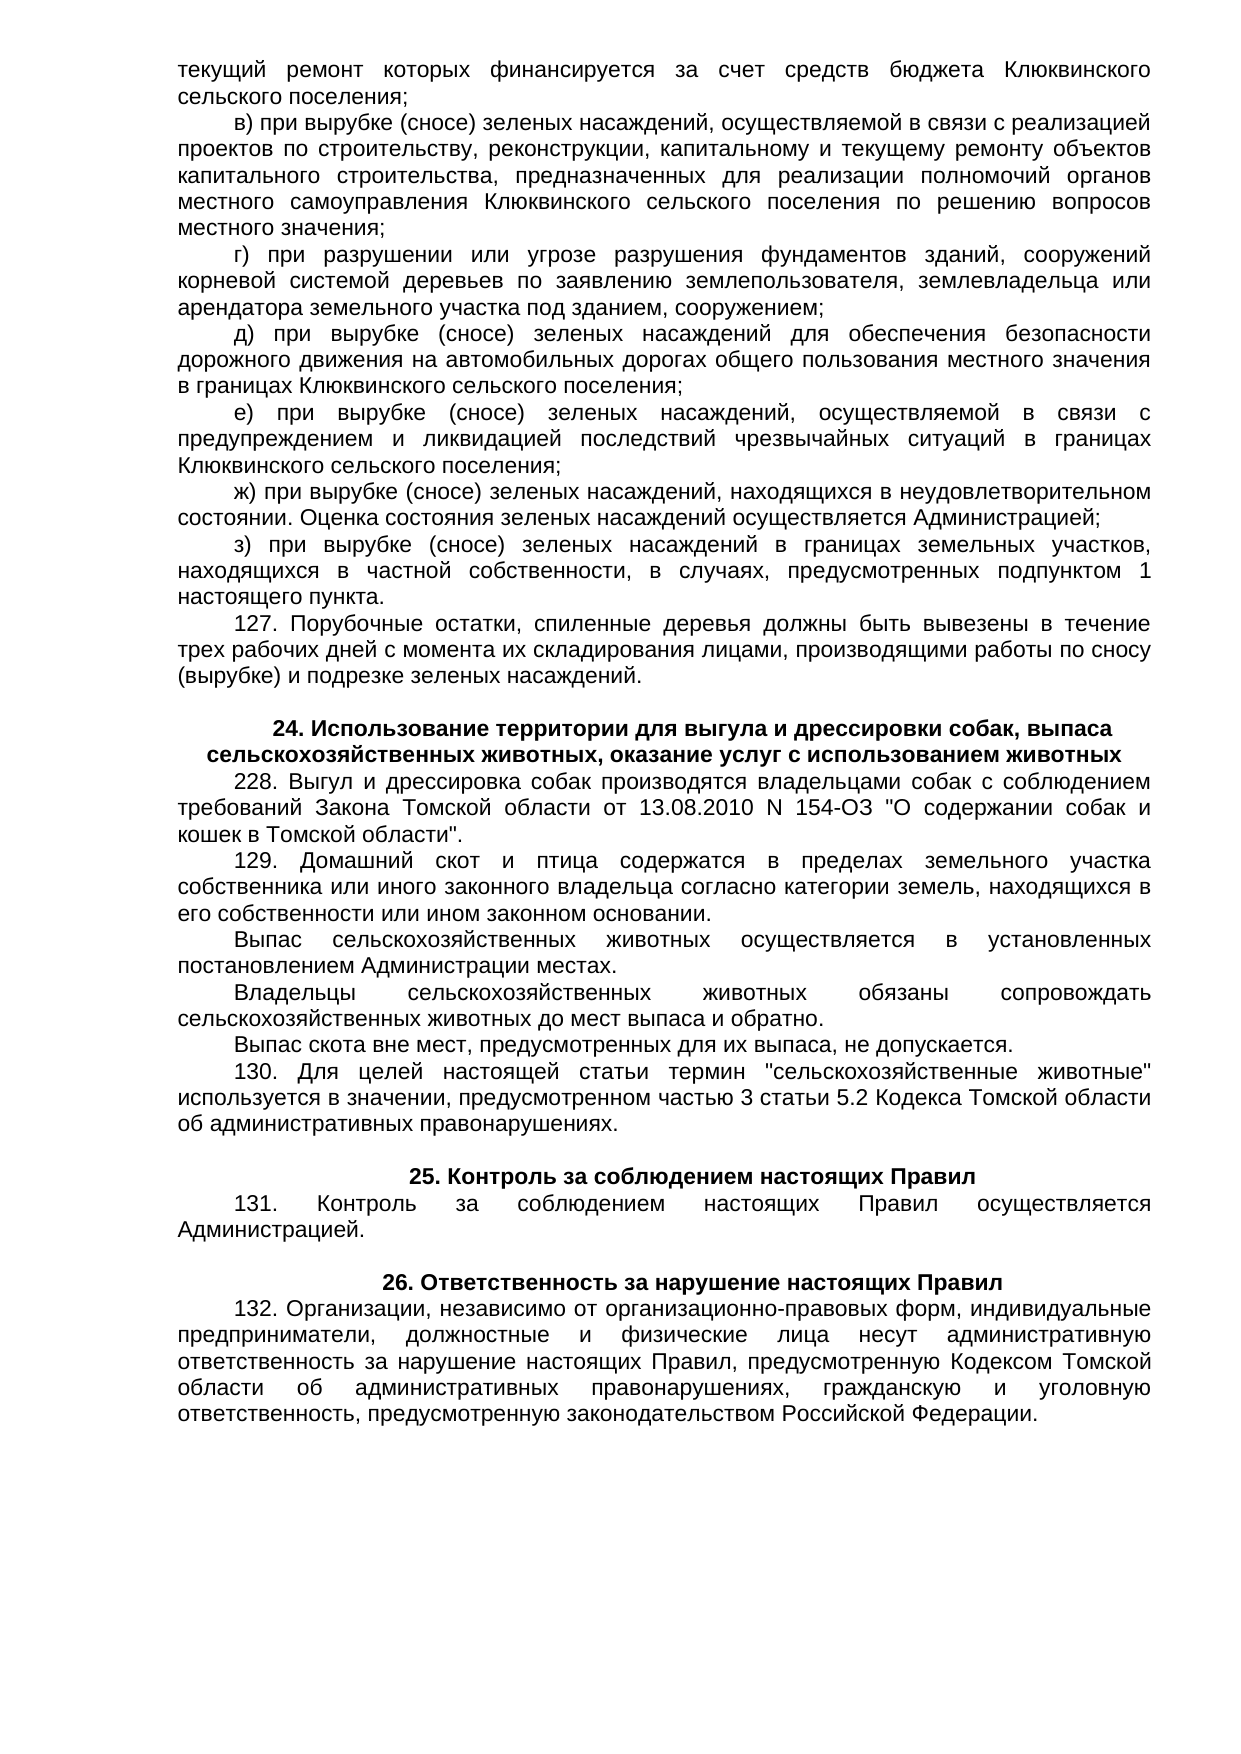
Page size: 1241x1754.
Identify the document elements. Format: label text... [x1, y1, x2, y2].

text з) при вырубке (сносе) зеленых насаждений в границах земельных участков, находящихся в частной собственности, в случаях, предусмотренных подпунктом 1 настоящего пункта. [177, 531, 1152, 610]
text е) при вырубке (сносе) зеленых насаждений, осуществляемой в связи с предупреждением и ликвидацией последствий чрезвычайных ситуаций в границах Клюквинского сельского поселения; [177, 399, 1152, 478]
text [177, 56, 1152, 109]
text Выпас скота вне мест, предусмотренных для их выпаса, не допускается. [177, 1031, 1152, 1058]
text Владельцы сельскохозяйственных животных обязаны сопровождать сельскохозяйственных животных до мест выпаса и обратно. [177, 979, 1152, 1031]
text ж) при вырубке (сносе) зеленых насаждений, находящихся в неудовлетворительном состоянии. Оценка состояния зеленых насаждений осуществляется Администрацией; [177, 478, 1152, 531]
text 228. Выгул и дрессировка собак производятся владельцами собак с соблюдением требований Закона Томской области от 13.08.2010 N 154-ОЗ "О содержании собак и кошек в Томской области". [177, 768, 1152, 847]
text 24. Использование территории для выгула и дрессировки собак, выпаса сельскохозяйственных животных, оказание услуг с использованием животных [177, 715, 1152, 768]
text 132. Организации, независимо от организационно-правовых форм, индивидуальные предприниматели, должностные и физические лица несут административную ответственность за нарушение настоящих Правил, предусмотренную Кодексом Томской области об административных правонарушениях, гражданскую и уголовную ответственность, предусмотренную законодательством Российской Федерации. [177, 1295, 1152, 1427]
text 127. Порубочные остатки, спиленные деревья должны быть вывезены в течение трех рабочих дней с момента их складирования лицами, производящими работы по сносу (вырубке) и подрезке зеленых насаждений. [177, 610, 1152, 689]
text 26. Ответственность за нарушение настоящих Правил [177, 1268, 1152, 1295]
text 25. Контроль за соблюдением настоящих Правил [177, 1163, 1152, 1189]
text 131. Контроль за соблюдением настоящих Правил осуществляется Администрацией. [177, 1189, 1152, 1242]
text д) при вырубке (сносе) зеленых насаждений для обеспечения безопасности дорожного движения на автомобильных дорогах общего пользования местного значения в границах Клюквинского сельского поселения; [177, 320, 1152, 399]
text г) при разрушении или угрозе разрушения фундаментов зданий, сооружений корневой системой деревьев по заявлению землепользователя, землевладельца или арендатора земельного участка под зданием, сооружением; [177, 241, 1152, 320]
text 130. Для целей настоящей статьи термин "сельскохозяйственные животные" используется в значении, предусмотренном частью 3 статьи 5.2 Кодекса Томской области об административных правонарушениях. [177, 1058, 1152, 1137]
text 129. Домашний скот и птица содержатся в пределах земельного участка собственника или иного законного владельца согласно категории земель, находящихся в его собственности или ином законном основании. [177, 847, 1152, 926]
text в) при вырубке (сносе) зеленых насаждений, осуществляемой в связи с реализацией проектов по строительству, реконструкции, капитальному и текущему ремонту объектов капитального строительства, предназначенных для реализации полномочий органов местного самоуправления Клюквинского сельского поселения по решению вопросов местного значения; [177, 109, 1152, 241]
text Выпас сельскохозяйственных животных осуществляется в установленных постановлением Администрации местах. [177, 926, 1152, 979]
